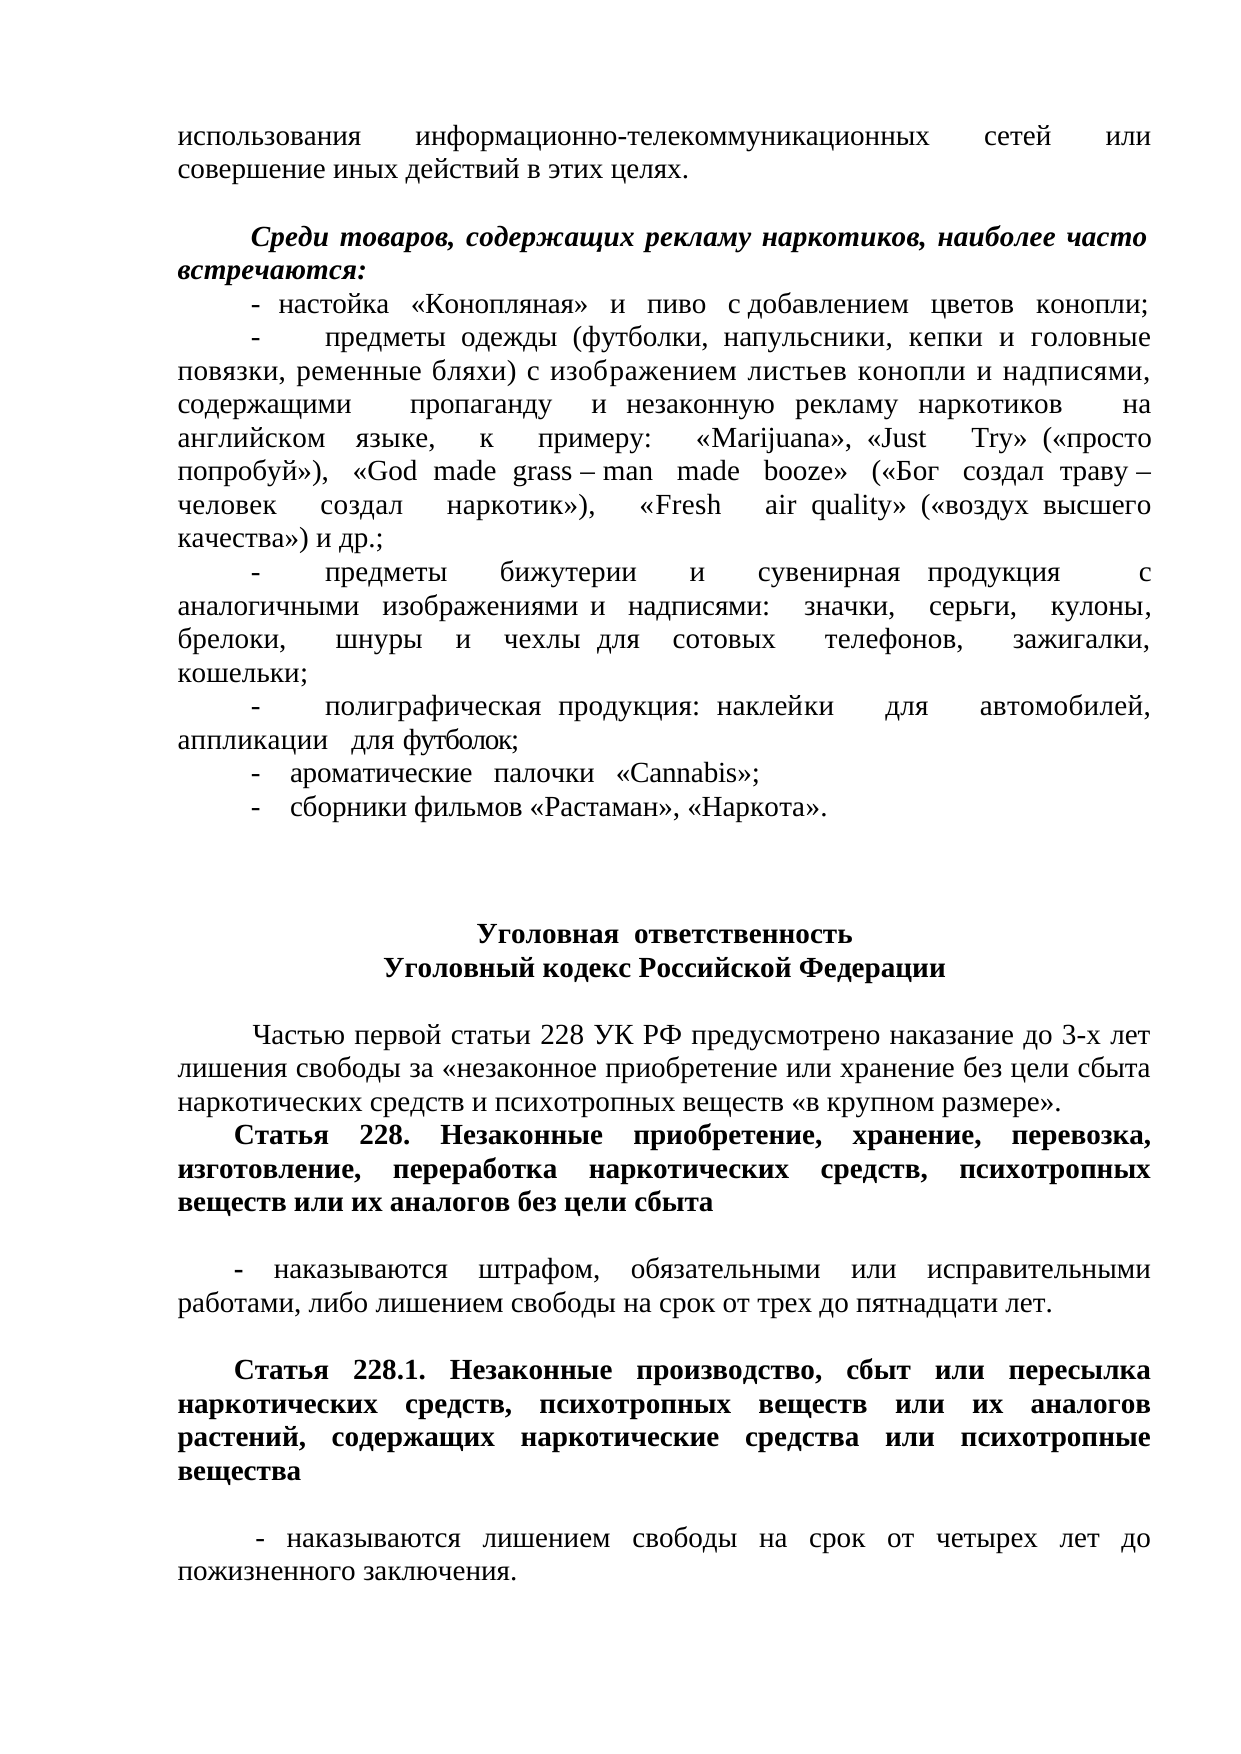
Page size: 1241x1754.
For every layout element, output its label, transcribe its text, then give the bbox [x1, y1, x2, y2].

text - настойка «Конопляная» и пиво с добавлением цветов конопли; [177, 286, 1152, 319]
list предметы бижутерии и сувенирная продукция с аналогичными изображениями и надписями: значки, серьги, кулоны, брелоки, шнуры и чехлы для сотовых телефонов, зажигалки, кошельки; [177, 554, 1152, 688]
text Статья 228. Незаконные приобретение, хранение, перевозка, изготовление, переработка наркотических средств, психотропных веществ или их аналогов без цели сбыта [177, 1117, 1152, 1218]
list полиграфическая продукция: наклейки для автомобилей, аппликации для футболок; [177, 688, 1152, 755]
text Частью первой статьи 228 УК РФ предусмотрено наказание до 3-х лет лишения свободы за «незаконное приобретение или хранение без цели сбыта наркотических средств и психотропных веществ «в крупном размере». [177, 1017, 1152, 1117]
text - наказываются штрафом, обязательными или исправительными работами, либо лишением свободы на срок от трех до пятнадцати лет. [177, 1252, 1152, 1319]
text - сборники фильмов «Растаман», «Наркота». [177, 789, 1152, 822]
text Среди товаров, содержащих рекламу наркотиков, наиболее часто встречаются: [177, 219, 1152, 286]
text - наказываются лишением свободы на срок от четырех лет до пожизненного заключения. [177, 1520, 1152, 1587]
text - ароматические палочки «Cannabis»; [177, 755, 1152, 789]
text Уголовный кодекс Российской Федерации [177, 950, 1152, 983]
text Уголовная ответственность [177, 916, 1152, 950]
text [177, 118, 1152, 185]
text Статья 228.1. Незаконные производство, сбыт или пересылка наркотических средств, психотропных веществ или их аналогов растений, содержащих наркотические средства или психотропные вещества [177, 1352, 1152, 1486]
list предметы одежды (футболки, напульсники, кепки и головные повязки, ременные бляхи) с изображением листьев конопли и надписями, содержащими пропаганду и незаконную рекламу наркотиков на английском языке, к примеру: «Marijuana», «Just Try» («просто попробуй»), «God made grass – man made booze» («Бог создал траву – человек создал наркотик»), «Fresh air quality» («воздух высшего качества») и др.; [177, 319, 1152, 554]
